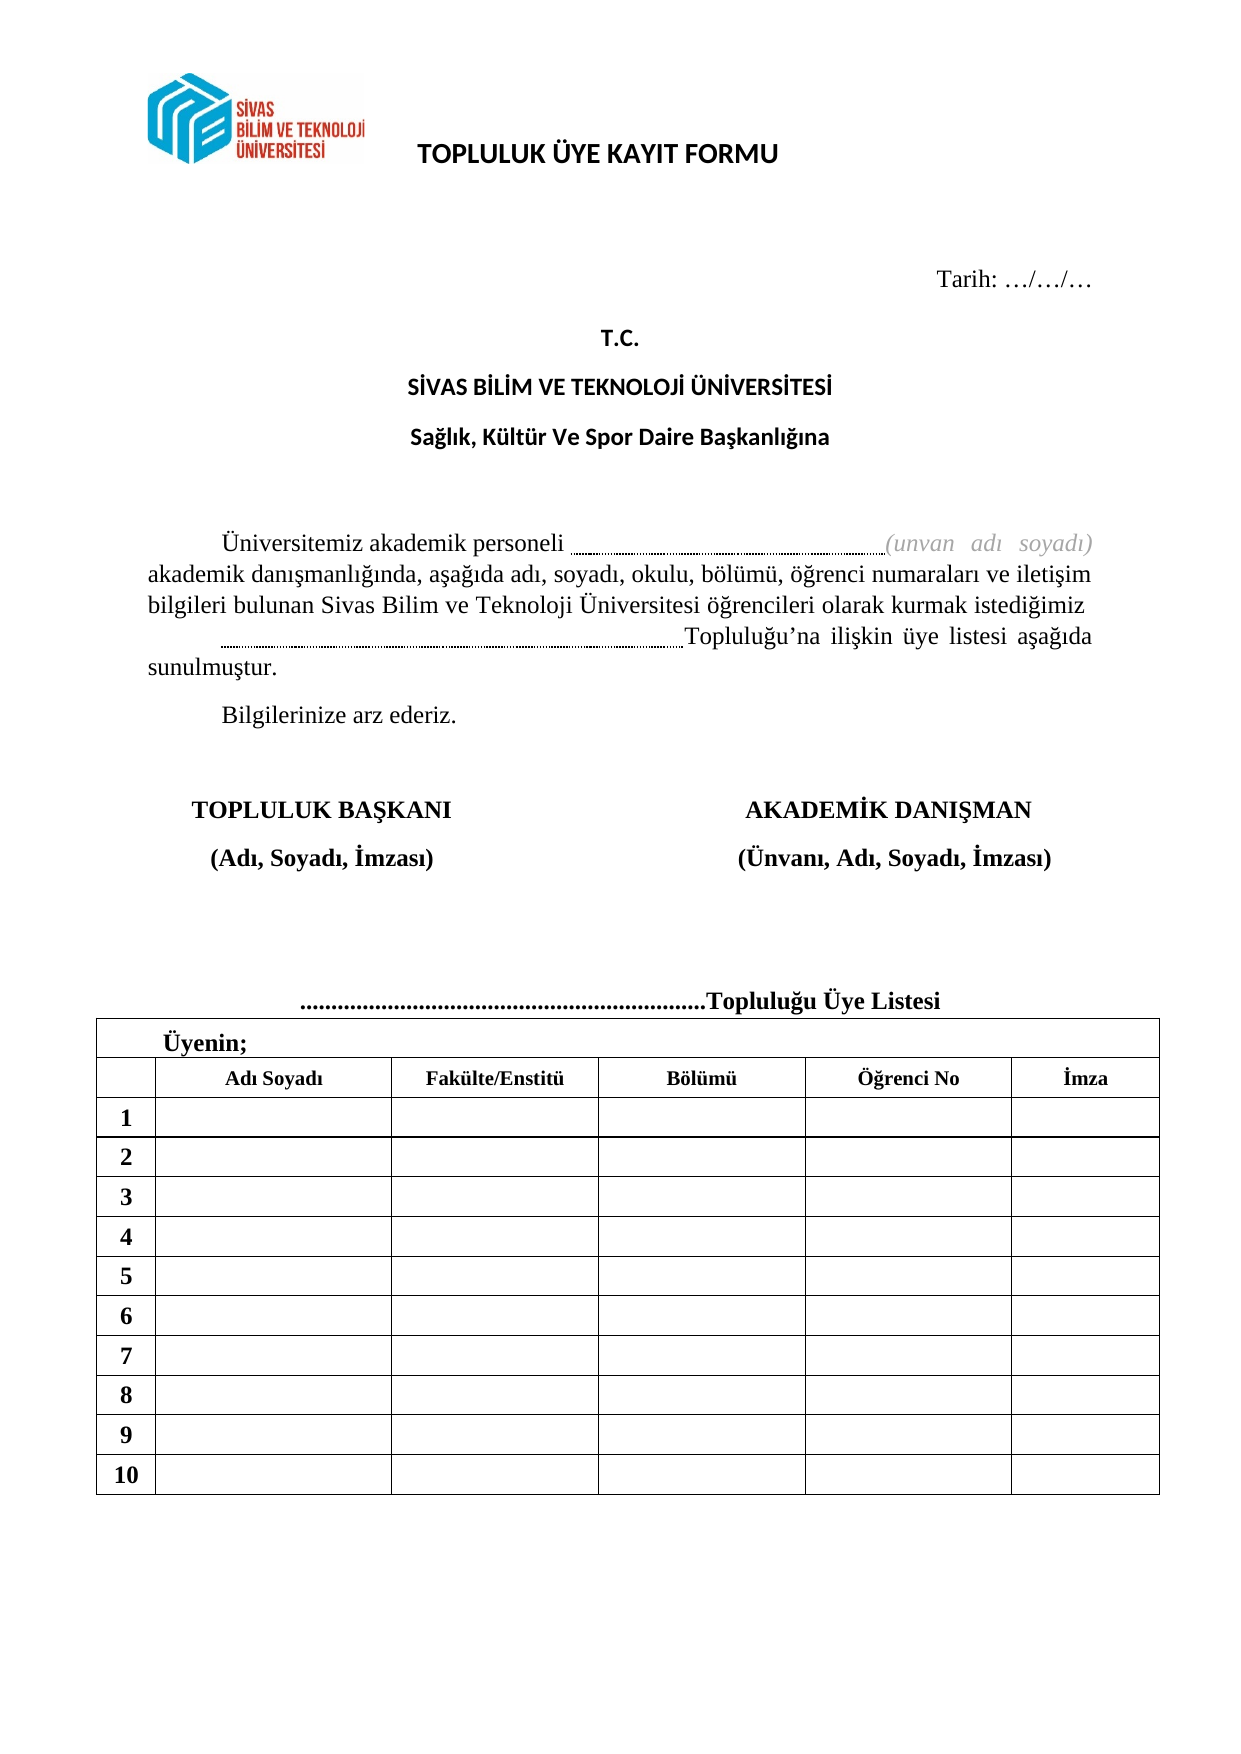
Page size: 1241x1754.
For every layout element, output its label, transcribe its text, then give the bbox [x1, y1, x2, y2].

table_cell [806, 1138, 1011, 1176]
table_cell [806, 1217, 1011, 1256]
table_cell Fakülte/Enstitü [392, 1058, 598, 1097]
table_cell [392, 1257, 598, 1295]
table_cell [392, 1296, 598, 1335]
table_cell [1012, 1376, 1159, 1414]
table_header [1012, 1019, 1159, 1057]
table_cell [156, 1336, 391, 1374]
text TOPLULUK BAŞKANI AKADEMİK DANIŞMAN [148, 796, 1093, 824]
table_cell 1 [97, 1098, 155, 1136]
table_cell 4 [97, 1217, 155, 1256]
table_cell [392, 1177, 598, 1216]
table_cell [156, 1296, 391, 1335]
table_header [805, 1019, 1012, 1057]
table_cell [599, 1296, 805, 1335]
table_cell [156, 1376, 391, 1414]
text Üniversitemiz akademik personeli (unvan adı soyadı) akademik danışmanlığında, aşağıda adı, soyadı, okulu, bölümü, öğrenci numaraları ve iletişim bilgileri bulunan Sivas Bilim ve Teknoloji Üniversitesi öğrencileri olarak kurmak istediğimiz Topluluğu’na ilişkin üye listesi aşağıda sunulmuştur. [148, 528, 1093, 681]
table_cell [806, 1455, 1011, 1494]
table_cell [599, 1376, 805, 1414]
text Bilgilerinize arz ederiz. [148, 700, 1093, 729]
table_cell 3 [97, 1177, 155, 1216]
table_cell [156, 1257, 391, 1295]
table_cell [599, 1455, 805, 1494]
table_cell [806, 1177, 1011, 1216]
table_cell [806, 1296, 1011, 1335]
table_cell [599, 1415, 805, 1454]
table_cell [806, 1257, 1011, 1295]
table_cell 6 [97, 1296, 155, 1335]
table_cell [392, 1098, 598, 1136]
table_cell [806, 1336, 1011, 1374]
table_header Üyenin; [155, 1019, 392, 1057]
table_cell [806, 1098, 1011, 1136]
table_cell [156, 1415, 391, 1454]
table_cell 7 [97, 1336, 155, 1374]
table_cell Bölümü [599, 1058, 805, 1097]
table_cell [599, 1138, 805, 1176]
table_header [392, 1019, 598, 1057]
table_cell [392, 1336, 598, 1374]
table_cell [599, 1177, 805, 1216]
table_cell [156, 1138, 391, 1176]
table_cell [1012, 1415, 1159, 1454]
table_cell [156, 1098, 391, 1136]
table_cell [1012, 1177, 1159, 1216]
text SİVAS BİLİM VE TEKNOLOJİ ÜNİVERSİTESİ [148, 372, 1093, 402]
table_cell [156, 1177, 391, 1216]
table_cell [806, 1376, 1011, 1414]
table_cell [156, 1455, 391, 1494]
table_cell [392, 1217, 598, 1256]
table_cell [1012, 1257, 1159, 1295]
table_cell [392, 1138, 598, 1176]
table_cell 5 [97, 1257, 155, 1295]
table_cell [599, 1257, 805, 1295]
table_header [599, 1019, 805, 1057]
table_cell [1012, 1138, 1159, 1176]
text Tarih: …/…/… [148, 264, 1093, 293]
text .................................................................Topluluğu Üye Listesi [148, 986, 1093, 1015]
table_cell 10 [97, 1455, 155, 1494]
table_cell [1012, 1455, 1159, 1494]
text (Adı, Soyadı, İmzası) (Ünvanı, Adı, Soyadı, İmzası) [148, 843, 1093, 872]
table_cell [156, 1217, 391, 1256]
table_cell İmza [1012, 1058, 1159, 1097]
table_header [97, 1019, 155, 1057]
table_cell [1012, 1217, 1159, 1256]
table_cell [392, 1455, 598, 1494]
table_cell [599, 1098, 805, 1136]
table_cell Adı Soyadı [156, 1058, 391, 1097]
table_cell [599, 1217, 805, 1256]
table_cell [1012, 1296, 1159, 1335]
table_cell [392, 1376, 598, 1414]
text T.C. [148, 322, 1093, 352]
table_cell 9 [97, 1415, 155, 1454]
table_cell [97, 1058, 155, 1097]
table_cell [392, 1415, 598, 1454]
table_cell Öğrenci No [806, 1058, 1011, 1097]
table_cell 8 [97, 1376, 155, 1414]
table_cell [1012, 1336, 1159, 1374]
table_cell [599, 1336, 805, 1374]
table_cell [806, 1415, 1011, 1454]
text Sağlık, Kültür Ve Spor Daire Başkanlığına [148, 421, 1093, 452]
table_cell [1012, 1098, 1159, 1136]
picture [147, 73, 365, 164]
table_cell 2 [97, 1138, 155, 1176]
